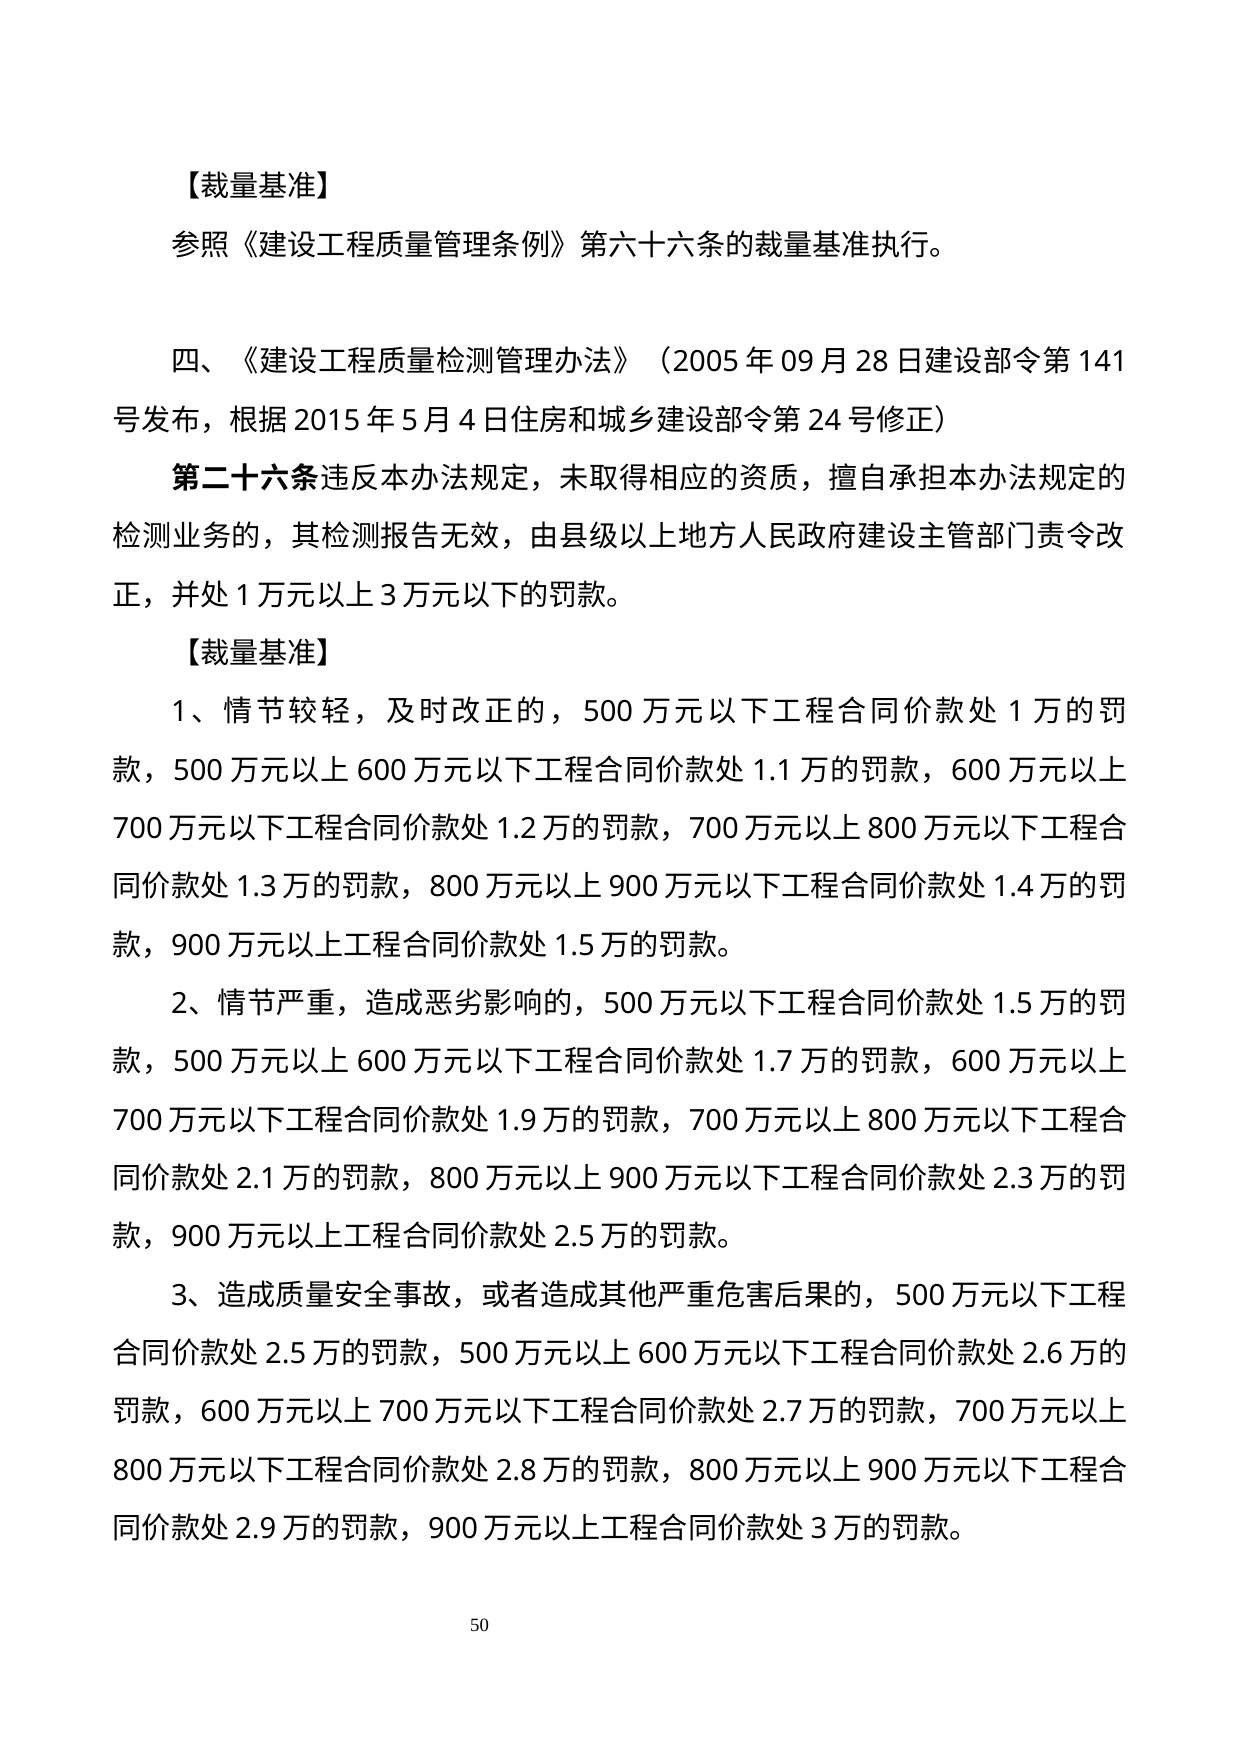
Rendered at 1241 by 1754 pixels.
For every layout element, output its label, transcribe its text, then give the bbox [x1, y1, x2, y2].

list 【裁量基准】 [112, 150, 1128, 208]
text 第二十六条违反本办法规定，未取得相应的资质，擅自承担本办法规定的检测业务的，其检测报告无效，由县级以上地方人民政府建设主管部门责令改正，并处1万元以上3万元以下的罚款。 [112, 442, 1128, 617]
list 3、造成质量安全事故，或者造成其他严重危害后果的，500万元以下工程合同价款处2.5万的罚款，500万元以上600万元以下工程合同价款处2.6万的罚款，600万元以上700万元以下工程合同价款处2.7万的罚款，700万元以上800万元以下工程合同价款处2.8万的罚款，800万元以上900万元以下工程合同价款处2.9万的罚款，900万元以上工程合同价款处3万的罚款。 [112, 1258, 1128, 1550]
text 四、《建设工程质量检测管理办法》（2005年09月28日建设部令第141号发布，根据2015年5月4日住房和城乡建设部令第24号修正） [112, 325, 1128, 442]
list 1、情节较轻，及时改正的，500万元以下工程合同价款处1万的罚款，500万元以上600万元以下工程合同价款处1.1万的罚款，600万元以上700万元以下工程合同价款处1.2万的罚款，700万元以上800万元以下工程合同价款处1.3万的罚款，800万元以上900万元以下工程合同价款处1.4万的罚款，900万元以上工程合同价款处1.5万的罚款。 [112, 675, 1128, 967]
list 参照《建设工程质量管理条例》第六十六条的裁量基准执行。 [112, 208, 1128, 267]
list 【裁量基准】 [112, 617, 1128, 675]
list 2、情节严重，造成恶劣影响的，500万元以下工程合同价款处1.5万的罚款，500万元以上600万元以下工程合同价款处1.7万的罚款，600万元以上700万元以下工程合同价款处1.9万的罚款，700万元以上800万元以下工程合同价款处2.1万的罚款，800万元以上900万元以下工程合同价款处2.3万的罚款，900万元以上工程合同价款处2.5万的罚款。 [112, 967, 1128, 1258]
